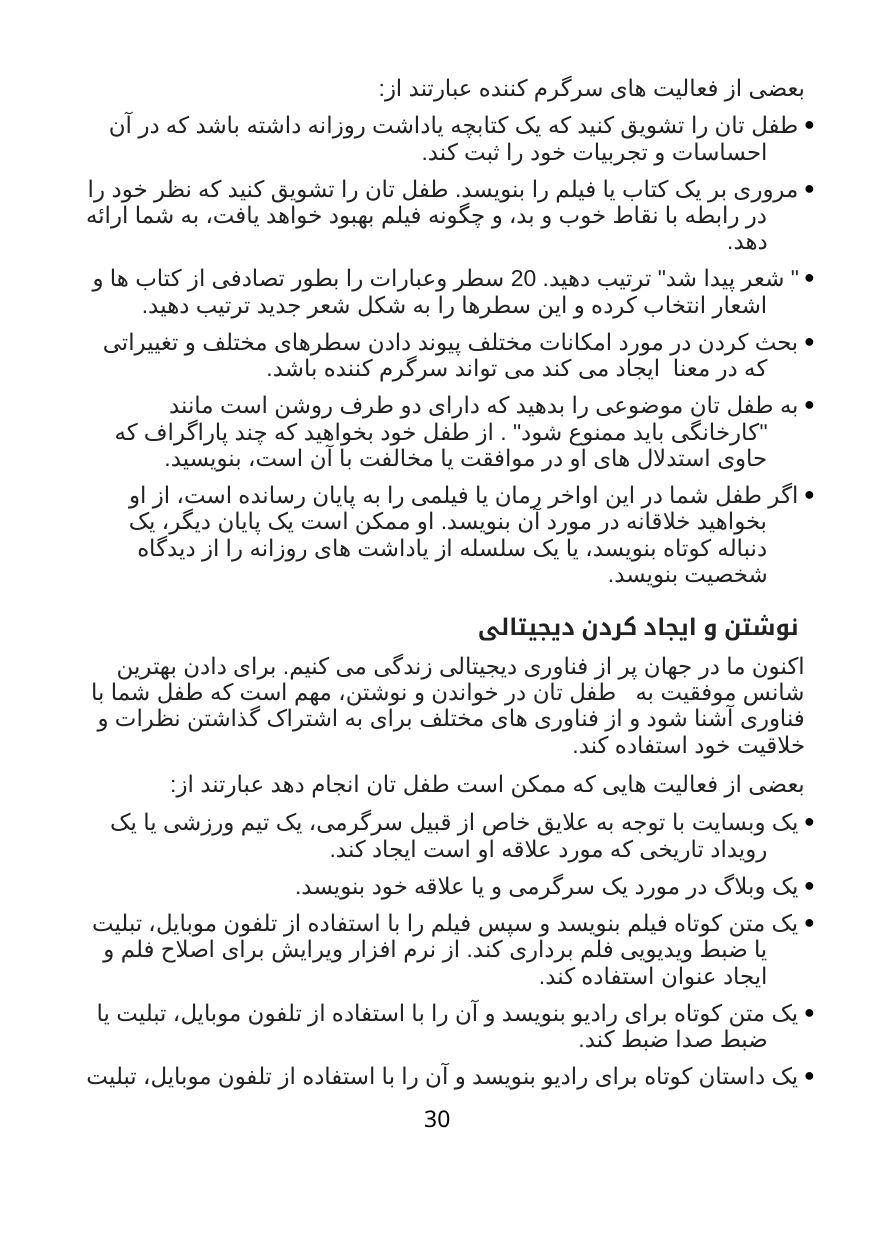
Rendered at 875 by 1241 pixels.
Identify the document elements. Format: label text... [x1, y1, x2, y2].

list به طفل تان موضوعی را بدهید که دارای دو طرف روشن است مانند "کارخانگی باید ممنوع شود" . از طفل خود بخواهید که چند پاراگراف که حاوی استدلال های او در موافقت یا مخالفت با آن است، بنویسید. [75, 392, 805, 471]
list طفل تان را تشویق کنید که یک کتابچه یاداشت روزانه داشته باشد که در آن احساسات و تجربیات خود را ثبت کند. [75, 112, 805, 165]
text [75, 75, 805, 101]
list مروری بر یک کتاب یا فیلم را بنویسد. طفل تان را تشویق کنید که نظر خود را در رابطه با نقاط خوب و بد، و چگونه فیلم بهبود خواهد یافت، به شما ارائه دهد. [75, 176, 805, 254]
list یک متن کوتاه فیلم بنویسد و سپس فیلم را با استفاده از تلفون موبایل، تبلیت یا ضبط ویدیویی فلم برداری کند. از نرم افزار ویرایش برای اصلاح فلم و ایجاد عنوان استفاده کند. [75, 910, 805, 989]
list یک وبسایت با توجه به علایق خاص از قبیل سرگرمی، یک تیم ورزشی یا یک رویداد تاریخی که مورد علاقه او است ایجاد کند. [75, 809, 805, 862]
text بعضی از فعالیت هایی که ممکن است طفل تان انجام دهد عبارتند از: [75, 771, 805, 797]
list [75, 1063, 805, 1089]
list بحث کردن در مورد امکانات مختلف پیوند دادن سطرهای مختلف و تغییراتی که در معنا ایجاد می کند می تواند سرگرم کننده باشد. [75, 329, 805, 381]
text اکنون ما در جهان پر از فناوری دیجیتالی زندگی می کنیم. برای دادن بهترین شانس موفقیت به طفل تان در خواندن و نوشتن، مهم است که طفل شما با فناوری آشنا شود و از فناوری های مختلف برای به اشتراک گذاشتن نظرات و خلاقیت خود استفاده کند. [75, 653, 805, 758]
list " شعر پیدا شد" ترتیب دهید. 20 سطر وعبارات را بطور تصادفی از کتاب ها و اشعار انتخاب کرده و این سطرها را به شکل شعر جدید ترتیب دهید. [75, 265, 805, 318]
list یک وبلاگ در مورد یک سرگرمی و یا علاقه خود بنویسد. [75, 873, 805, 899]
list یک متن کوتاه برای رادیو بنویسد و آن را با استفاده از تلفون موبایل، تبلیت یا ضبط صدا ضبط کند. [75, 1000, 805, 1052]
list اگر طفل شما در این اواخر رمان یا فیلمی را به پایان رسانده است، از او بخواهید خلاقانه در مورد آن بنویسد. او ممکن است یک پایان دیگر، یک دنباله کوتاه بنویسد، یا یک سلسله از یاداشت های روزانه را از دیدگاه شخصیت بنویسد. [75, 482, 805, 587]
text نوشتن و ایجاد کردن دیجیتالی [75, 614, 805, 640]
